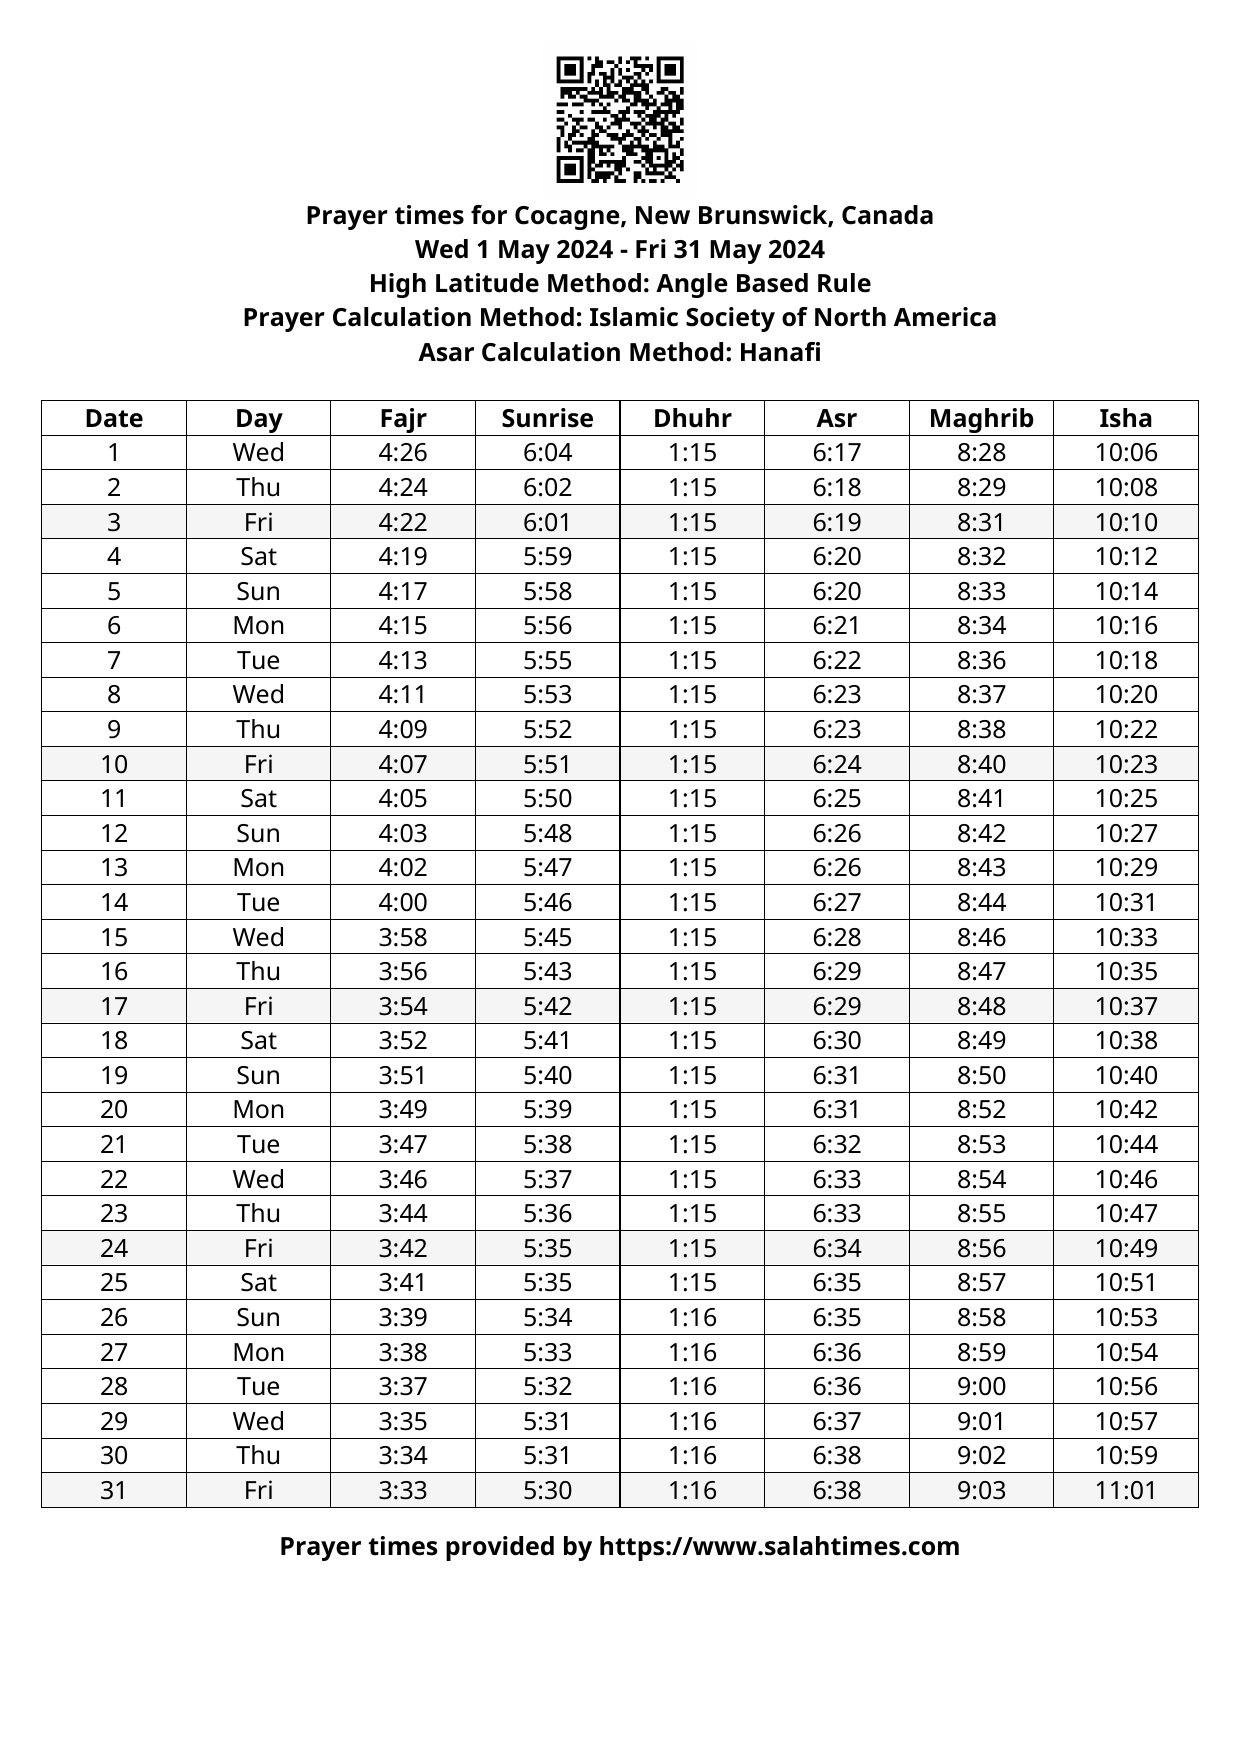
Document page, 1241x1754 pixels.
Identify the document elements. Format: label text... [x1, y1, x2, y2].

table_cell 5:41 [476, 1024, 619, 1057]
table_cell 1:15 [621, 609, 764, 642]
table_cell 4:11 [331, 678, 475, 711]
table_cell 10:49 [1054, 1231, 1198, 1264]
table_cell 6:17 [765, 436, 909, 469]
table_cell 30 [42, 1439, 186, 1472]
table_cell 10:08 [1054, 470, 1198, 504]
table_cell 1:16 [621, 1404, 764, 1437]
table_cell 3:51 [331, 1058, 475, 1092]
table_cell 6:22 [765, 643, 909, 677]
table_cell Sat [187, 781, 330, 815]
table_cell 4:24 [331, 470, 475, 504]
table_cell 10:31 [1054, 885, 1198, 919]
table_cell Fri [187, 747, 330, 780]
table_cell 3:34 [331, 1439, 475, 1472]
table_cell 5:51 [476, 747, 619, 780]
table_cell 10:16 [1054, 609, 1198, 642]
table_cell 6:29 [765, 989, 909, 1022]
table_cell 29 [42, 1404, 186, 1437]
table_cell 8:54 [910, 1162, 1053, 1195]
table_cell 3:35 [331, 1404, 475, 1437]
table_cell 5:30 [476, 1473, 619, 1507]
table_cell 4:03 [331, 816, 475, 849]
table_cell 8:33 [910, 574, 1053, 607]
table_cell Mon [187, 609, 330, 642]
table_cell 3:44 [331, 1196, 475, 1230]
table_cell 10:46 [1054, 1162, 1198, 1195]
table_cell 4:09 [331, 712, 475, 746]
table_cell 10:51 [1054, 1266, 1198, 1299]
table_cell 10:25 [1054, 781, 1198, 815]
table_cell 26 [42, 1300, 186, 1334]
table_cell 1:15 [621, 1024, 764, 1057]
table_cell Mon [187, 1335, 330, 1368]
table_cell 22 [42, 1162, 186, 1195]
table_cell 5 [42, 574, 186, 607]
table_cell 12 [42, 816, 186, 849]
table_cell 1:16 [621, 1369, 764, 1403]
table_cell 5:33 [476, 1335, 619, 1368]
picture [542, 41, 699, 198]
table_cell 10:18 [1054, 643, 1198, 677]
table_cell 18 [42, 1024, 186, 1057]
table_cell 10:38 [1054, 1024, 1198, 1057]
table_cell 10:33 [1054, 920, 1198, 953]
table_cell 6:36 [765, 1369, 909, 1403]
table_cell 10:35 [1054, 954, 1198, 988]
table_cell 4:22 [331, 505, 475, 538]
table_cell 6:30 [765, 1024, 909, 1057]
table_cell Wed [187, 920, 330, 953]
table_cell 1:16 [621, 1473, 764, 1507]
table_cell 1:15 [621, 1058, 764, 1092]
table_cell Thu [187, 1196, 330, 1230]
table_cell 5:50 [476, 781, 619, 815]
table_cell 10:29 [1054, 851, 1198, 884]
table_cell 9:03 [910, 1473, 1053, 1507]
table_cell 1:15 [621, 1127, 764, 1161]
table_cell 8:52 [910, 1093, 1053, 1126]
table_cell 6:26 [765, 816, 909, 849]
table_cell 1:15 [621, 574, 764, 607]
table_cell 10:23 [1054, 747, 1198, 780]
table_cell 8:29 [910, 470, 1053, 504]
table_cell 10:56 [1054, 1369, 1198, 1403]
table_cell 1:15 [621, 505, 764, 538]
table_cell 6:33 [765, 1196, 909, 1230]
table_cell 5:56 [476, 609, 619, 642]
table_cell 1:15 [621, 1231, 764, 1264]
table_cell 10:53 [1054, 1300, 1198, 1334]
text Prayer times for Cocagne, New Brunswick, Canada [42, 198, 1198, 232]
table_cell Fri [187, 989, 330, 1022]
table_cell 6:24 [765, 747, 909, 780]
table_cell 8:59 [910, 1335, 1053, 1368]
table_cell 3:42 [331, 1231, 475, 1264]
table_cell 10:22 [1054, 712, 1198, 746]
table_cell 4:07 [331, 747, 475, 780]
table_cell 10:40 [1054, 1058, 1198, 1092]
table_cell 6:32 [765, 1127, 909, 1161]
table_cell 6:31 [765, 1093, 909, 1126]
table_cell 3:46 [331, 1162, 475, 1195]
table_cell 6:04 [476, 436, 619, 469]
table_cell 19 [42, 1058, 186, 1092]
table_header Maghrib [910, 401, 1053, 434]
table_cell 10:06 [1054, 436, 1198, 469]
table_header Day [187, 401, 330, 434]
table_cell 5:58 [476, 574, 619, 607]
table_cell 1:15 [621, 1162, 764, 1195]
table_cell Thu [187, 1439, 330, 1472]
table_cell 24 [42, 1231, 186, 1264]
table_cell 1:15 [621, 678, 764, 711]
table_cell 2 [42, 470, 186, 504]
table_cell 9:02 [910, 1439, 1053, 1472]
table_cell Tue [187, 643, 330, 677]
table_cell 1 [42, 436, 186, 469]
table_cell 8:46 [910, 920, 1053, 953]
table_cell 4:02 [331, 851, 475, 884]
table_cell 6:35 [765, 1266, 909, 1299]
table_cell 8:37 [910, 678, 1053, 711]
table_cell 5:38 [476, 1127, 619, 1161]
table_cell 13 [42, 851, 186, 884]
table_cell 5:52 [476, 712, 619, 746]
table_cell 6:27 [765, 885, 909, 919]
table_cell Fri [187, 1231, 330, 1264]
table_cell 10:20 [1054, 678, 1198, 711]
table_cell 1:15 [621, 1093, 764, 1126]
table_cell Mon [187, 1093, 330, 1126]
table_cell 15 [42, 920, 186, 953]
table_cell 10:12 [1054, 539, 1198, 573]
table_cell 1:15 [621, 920, 764, 953]
table_cell 5:48 [476, 816, 619, 849]
table_cell 8:40 [910, 747, 1053, 780]
table_cell 8:53 [910, 1127, 1053, 1161]
table_cell 5:34 [476, 1300, 619, 1334]
table_cell 10:47 [1054, 1196, 1198, 1230]
table_cell 1:16 [621, 1300, 764, 1334]
table_cell 20 [42, 1093, 186, 1126]
table_cell 8:28 [910, 436, 1053, 469]
table_cell 10:54 [1054, 1335, 1198, 1368]
table_cell 1:15 [621, 781, 764, 815]
table_cell 10:57 [1054, 1404, 1198, 1437]
table_cell 10:10 [1054, 505, 1198, 538]
table_cell Tue [187, 1127, 330, 1161]
table_cell 25 [42, 1266, 186, 1299]
table_cell 6 [42, 609, 186, 642]
table_cell 4:26 [331, 436, 475, 469]
table_cell 1:15 [621, 436, 764, 469]
table_cell 8:49 [910, 1024, 1053, 1057]
table_cell 10:44 [1054, 1127, 1198, 1161]
text Wed 1 May 2024 - Fri 31 May 2024 [42, 232, 1198, 266]
table_cell 8:36 [910, 643, 1053, 677]
table_cell 10:59 [1054, 1439, 1198, 1472]
table_cell 6:33 [765, 1162, 909, 1195]
table_cell 4:19 [331, 539, 475, 573]
table_cell Thu [187, 470, 330, 504]
table_cell 1:15 [621, 470, 764, 504]
table_cell 11 [42, 781, 186, 815]
table_cell 1:16 [621, 1335, 764, 1368]
table_cell 5:35 [476, 1266, 619, 1299]
table_cell 3:52 [331, 1024, 475, 1057]
table_cell 6:20 [765, 574, 909, 607]
table_cell 5:45 [476, 920, 619, 953]
table_cell Wed [187, 436, 330, 469]
table_cell Fri [187, 505, 330, 538]
table_cell 5:55 [476, 643, 619, 677]
table_cell 8:55 [910, 1196, 1053, 1230]
table_header Sunrise [476, 401, 619, 434]
table_cell 8:56 [910, 1231, 1053, 1264]
table_cell 1:16 [621, 1439, 764, 1472]
table_cell 5:32 [476, 1369, 619, 1403]
table_cell 1:15 [621, 885, 764, 919]
table_cell 1:15 [621, 1196, 764, 1230]
table_cell Fri [187, 1473, 330, 1507]
table_cell 31 [42, 1473, 186, 1507]
table_cell 8:50 [910, 1058, 1053, 1092]
table_cell 5:31 [476, 1404, 619, 1437]
table_cell 6:38 [765, 1439, 909, 1472]
table_cell Sun [187, 1058, 330, 1092]
table_cell Sat [187, 1266, 330, 1299]
table_cell 3:54 [331, 989, 475, 1022]
table_cell 6:02 [476, 470, 619, 504]
table_cell Tue [187, 885, 330, 919]
table_cell 6:23 [765, 678, 909, 711]
table_cell 3:38 [331, 1335, 475, 1368]
table_cell 5:37 [476, 1162, 619, 1195]
table_cell 27 [42, 1335, 186, 1368]
table_cell 5:53 [476, 678, 619, 711]
table_cell 1:15 [621, 989, 764, 1022]
table_cell 4:05 [331, 781, 475, 815]
table_cell 1:15 [621, 712, 764, 746]
table_cell Sat [187, 1024, 330, 1057]
table_cell Tue [187, 1369, 330, 1403]
table_cell 6:01 [476, 505, 619, 538]
table_cell 6:26 [765, 851, 909, 884]
table_cell 8:43 [910, 851, 1053, 884]
text Prayer times provided by https://www.salahtimes.com [42, 1528, 1198, 1563]
table_cell 6:34 [765, 1231, 909, 1264]
table_cell 5:39 [476, 1093, 619, 1126]
table_cell 4 [42, 539, 186, 573]
table_cell 5:36 [476, 1196, 619, 1230]
table_header Dhuhr [621, 401, 764, 434]
table_cell 8 [42, 678, 186, 711]
table_cell 3:58 [331, 920, 475, 953]
table_cell 3:47 [331, 1127, 475, 1161]
table_cell 23 [42, 1196, 186, 1230]
table_cell 8:41 [910, 781, 1053, 815]
table_cell Mon [187, 851, 330, 884]
table_cell 4:15 [331, 609, 475, 642]
table_cell 17 [42, 989, 186, 1022]
table_cell 3:41 [331, 1266, 475, 1299]
table_cell 5:31 [476, 1439, 619, 1472]
table_header Date [42, 401, 186, 434]
table_header Isha [1054, 401, 1198, 434]
table_cell 6:25 [765, 781, 909, 815]
table_cell Sun [187, 574, 330, 607]
table_cell 6:35 [765, 1300, 909, 1334]
table_cell 1:15 [621, 816, 764, 849]
table_cell 10:42 [1054, 1093, 1198, 1126]
table_cell Thu [187, 954, 330, 988]
table_cell 10 [42, 747, 186, 780]
table_cell 8:42 [910, 816, 1053, 849]
table_cell Sun [187, 816, 330, 849]
table_cell 1:15 [621, 539, 764, 573]
table_cell 5:59 [476, 539, 619, 573]
table_cell 8:31 [910, 505, 1053, 538]
table_cell 10:27 [1054, 816, 1198, 849]
table_cell 9:01 [910, 1404, 1053, 1437]
table_cell 8:47 [910, 954, 1053, 988]
table_cell 3:37 [331, 1369, 475, 1403]
table_cell 10:14 [1054, 574, 1198, 607]
table_cell 6:20 [765, 539, 909, 573]
table_cell 4:13 [331, 643, 475, 677]
table_cell 6:19 [765, 505, 909, 538]
table_cell 5:47 [476, 851, 619, 884]
table_cell 14 [42, 885, 186, 919]
table_cell 5:35 [476, 1231, 619, 1264]
table_cell 8:34 [910, 609, 1053, 642]
table_cell 1:15 [621, 643, 764, 677]
table_cell Wed [187, 678, 330, 711]
text Prayer Calculation Method: Islamic Society of North America [42, 300, 1198, 334]
table_cell 1:15 [621, 747, 764, 780]
table_cell Sat [187, 539, 330, 573]
table_cell 3:33 [331, 1473, 475, 1507]
table_cell 8:44 [910, 885, 1053, 919]
table_cell 28 [42, 1369, 186, 1403]
table_cell 9 [42, 712, 186, 746]
table_cell 6:21 [765, 609, 909, 642]
table_cell 1:15 [621, 851, 764, 884]
table_cell 3 [42, 505, 186, 538]
table_cell 6:36 [765, 1335, 909, 1368]
table_cell 4:17 [331, 574, 475, 607]
table_cell 4:00 [331, 885, 475, 919]
table_cell 10:37 [1054, 989, 1198, 1022]
text Asar Calculation Method: Hanafi [42, 334, 1198, 368]
table_cell 3:39 [331, 1300, 475, 1334]
table_cell 6:23 [765, 712, 909, 746]
table_cell 8:38 [910, 712, 1053, 746]
table_cell 8:48 [910, 989, 1053, 1022]
table_cell 21 [42, 1127, 186, 1161]
table_cell 8:58 [910, 1300, 1053, 1334]
table_cell Wed [187, 1162, 330, 1195]
table_cell 5:40 [476, 1058, 619, 1092]
table_cell 7 [42, 643, 186, 677]
table_header Fajr [331, 401, 475, 434]
table_cell 6:38 [765, 1473, 909, 1507]
table_cell 9:00 [910, 1369, 1053, 1403]
table_cell 8:32 [910, 539, 1053, 573]
text High Latitude Method: Angle Based Rule [42, 266, 1198, 300]
table_cell Thu [187, 712, 330, 746]
table_cell 5:43 [476, 954, 619, 988]
table_cell 6:28 [765, 920, 909, 953]
table_cell 1:15 [621, 954, 764, 988]
table_header Asr [765, 401, 909, 434]
table_cell 16 [42, 954, 186, 988]
table_cell Wed [187, 1404, 330, 1437]
table_cell 11:01 [1054, 1473, 1198, 1507]
table_cell Sun [187, 1300, 330, 1334]
table_cell 1:15 [621, 1266, 764, 1299]
table_cell 6:18 [765, 470, 909, 504]
table_cell 3:56 [331, 954, 475, 988]
table_cell 3:49 [331, 1093, 475, 1126]
table_cell 8:57 [910, 1266, 1053, 1299]
table_cell 5:46 [476, 885, 619, 919]
table_cell 6:31 [765, 1058, 909, 1092]
table_cell 6:37 [765, 1404, 909, 1437]
table_cell 6:29 [765, 954, 909, 988]
table_cell 5:42 [476, 989, 619, 1022]
